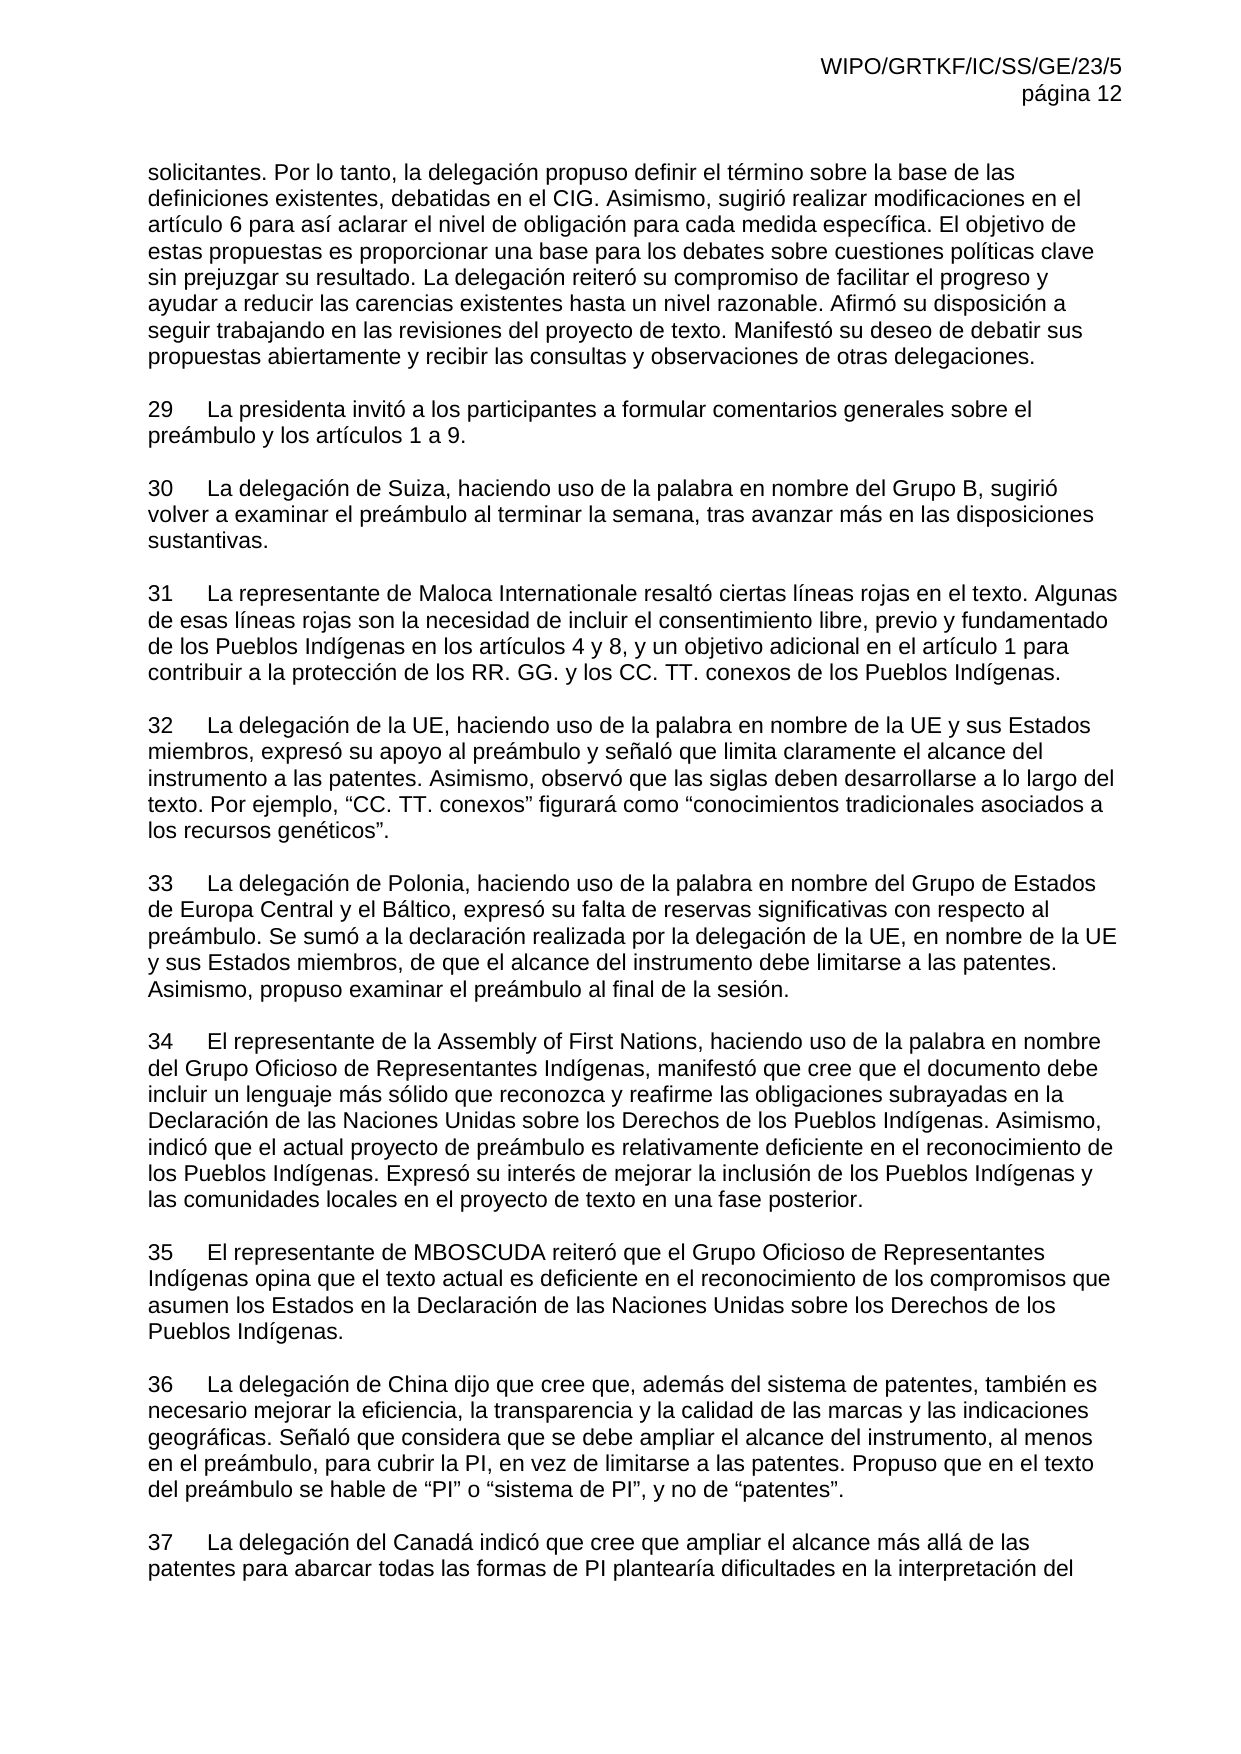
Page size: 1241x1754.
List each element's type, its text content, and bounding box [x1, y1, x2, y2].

text El representante de la Assembly of First Nations, haciendo uso de la palabra en nombre del Grupo Oficioso de Representantes Indígenas, manifestó que cree que el documento debe incluir un lenguaje más sólido que reconozca y reafirme las obligaciones subrayadas en la Declaración de las Naciones Unidas sobre los Derechos de los Pueblos Indígenas. Asimismo, indicó que el actual proyecto de preámbulo es relativamente deficiente en el reconocimiento de los Pueblos Indígenas. Expresó su interés de mejorar la inclusión de los Pueblos Indígenas y las comunidades locales en el proyecto de texto en una fase posterior. [148, 1028, 1122, 1213]
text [148, 158, 1122, 369]
text El representante de MBOSCUDA reiteró que el Grupo Oficioso de Representantes Indígenas opina que el texto actual es deficiente en el reconocimiento de los compromisos que asumen los Estados en la Declaración de las Naciones Unidas sobre los Derechos de los Pueblos Indígenas. [148, 1239, 1122, 1344]
text La delegación de Suiza, haciendo uso de la palabra en nombre del Grupo B, sugirió volver a examinar el preámbulo al terminar la semana, tras avanzar más en las disposiciones sustantivas. [148, 475, 1122, 554]
text La delegación de Polonia, haciendo uso de la palabra en nombre del Grupo de Estados de Europa Central y el Báltico, expresó su falta de reservas significativas con respecto al preámbulo. Se sumó a la declaración realizada por la delegación de la UE, en nombre de la UE y sus Estados miembros, de que el alcance del instrumento debe limitarse a las patentes. Asimismo, propuso examinar el preámbulo al final de la sesión. [148, 870, 1122, 1002]
text La presidenta invitó a los participantes a formular comentarios generales sobre el preámbulo y los artículos 1 a 9. [148, 396, 1122, 448]
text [148, 1529, 1122, 1582]
text La delegación de China dijo que cree que, además del sistema de patentes, también es necesario mejorar la eficiencia, la transparencia y la calidad de las marcas y las indicaciones geográficas. Señaló que considera que se debe ampliar el alcance del instrumento, al menos en el preámbulo, para cubrir la PI, en vez de limitarse a las patentes. Propuso que en el texto del preámbulo se hable de “PI” o “sistema de PI”, y no de “patentes”. [148, 1371, 1122, 1503]
text La delegación de la UE, haciendo uso de la palabra en nombre de la UE y sus Estados miembros, expresó su apoyo al preámbulo y señaló que limita claramente el alcance del instrumento a las patentes. Asimismo, observó que las siglas deben desarrollarse a lo largo del texto. Por ejemplo, “CC. TT. conexos” figurará como “conocimientos tradicionales asociados a los recursos genéticos”. [148, 712, 1122, 844]
text La representante de Maloca Internationale resaltó ciertas líneas rojas en el texto. Algunas de esas líneas rojas son la necesidad de incluir el consentimiento libre, previo y fundamentado de los Pueblos Indígenas en los artículos 4 y 8, y un objetivo adicional en el artículo 1 para contribuir a la protección de los RR. GG. y los CC. TT. conexos de los Pueblos Indígenas. [148, 580, 1122, 686]
